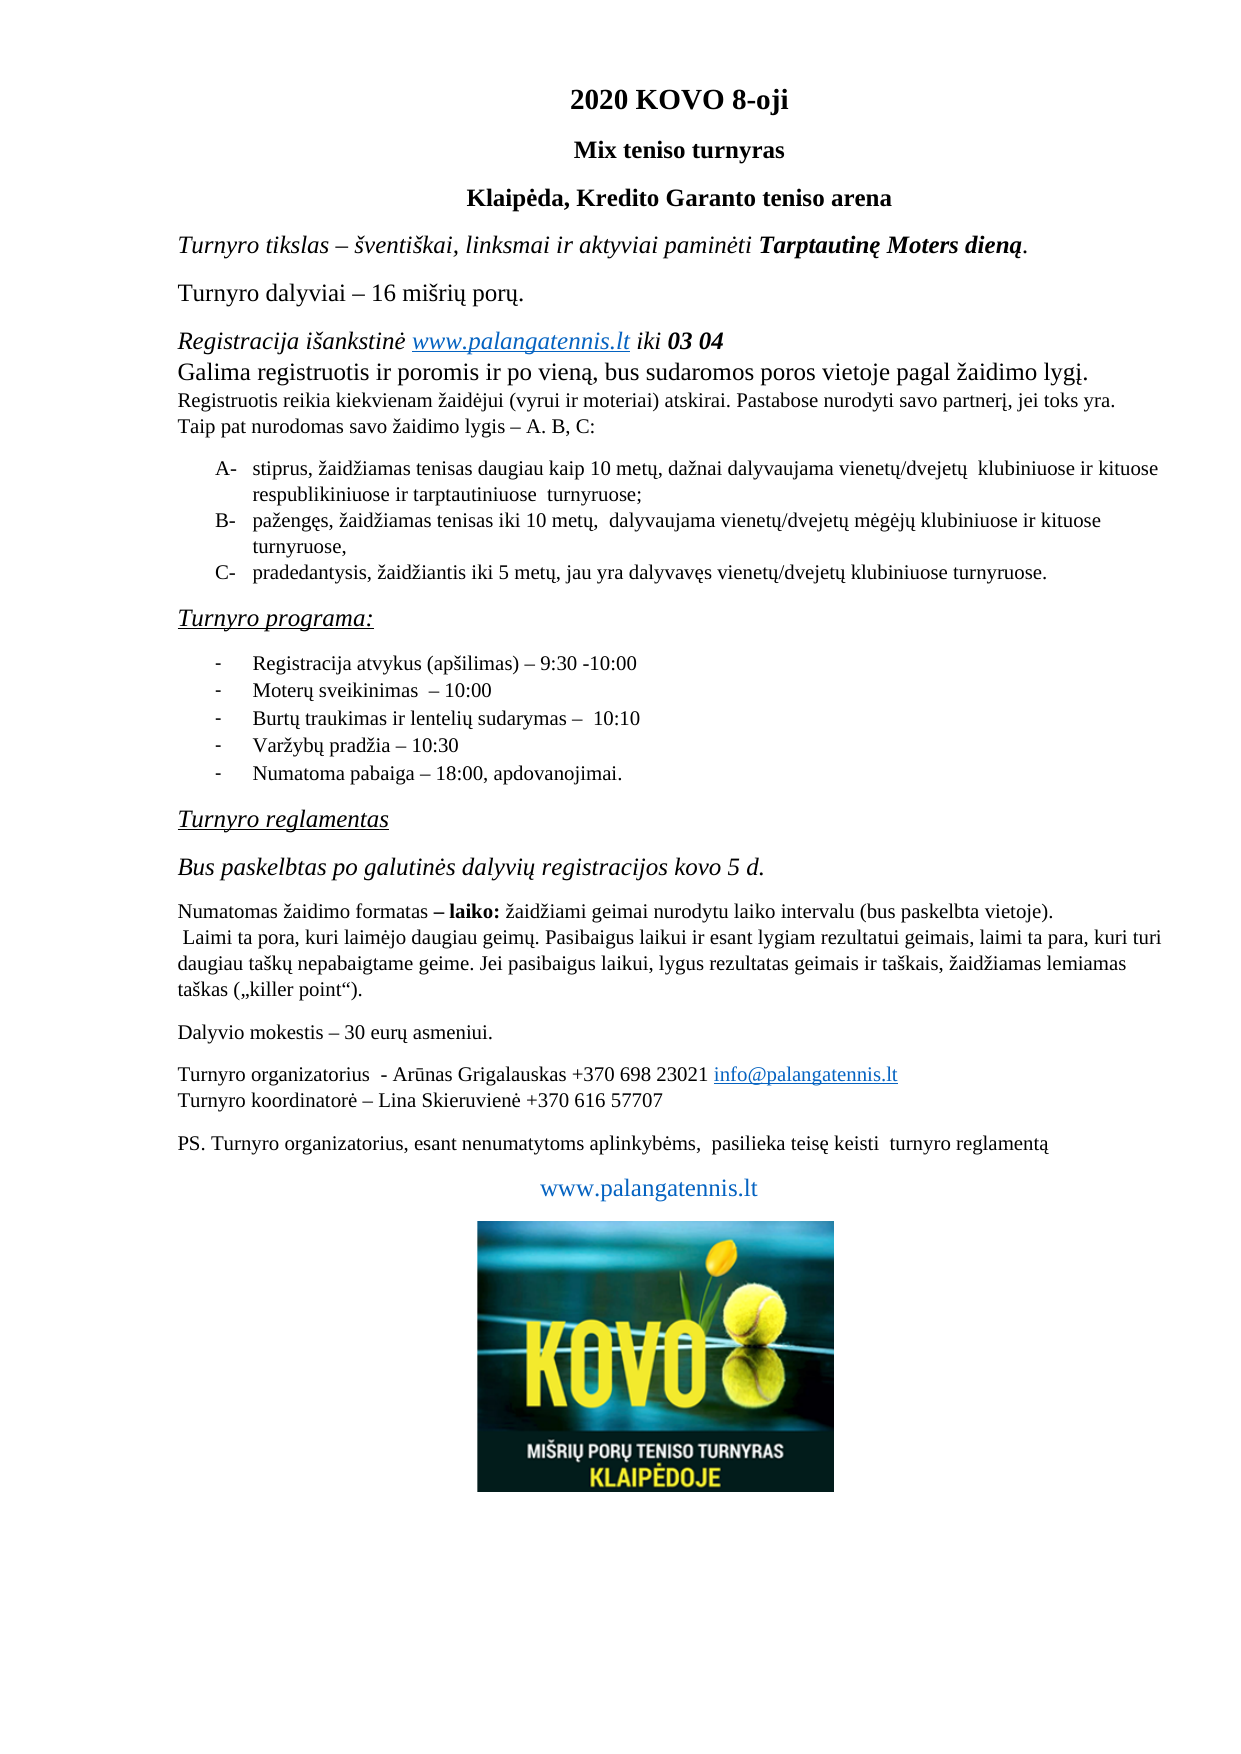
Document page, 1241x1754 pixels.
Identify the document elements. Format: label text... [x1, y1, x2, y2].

list Burtų traukimas ir lentelių sudarymas – 10:10 [215, 705, 1181, 731]
text Turnyro tikslas – šventiškai, linksmai ir aktyviai paminėti Tarptautinę Moters dieną. [177, 231, 1181, 259]
list pradedantysis, žaidžiantis iki 5 metų, jau yra dalyvavęs vienetų/dvejetų klubiniuose turnyruose. [215, 560, 1181, 584]
list pažengęs, žaidžiamas tenisas iki 10 metų, dalyvaujama vienetų/dvejetų mėgėjų klubiniuose ir kituose turnyruose, [215, 508, 1181, 558]
text PS. Turnyro organizatorius, esant nenumatytoms aplinkybėms, pasilieka teisę keisti turnyro reglamentą [177, 1131, 1181, 1155]
list Varžybų pradžia – 10:30 [215, 732, 1181, 758]
text Turnyro programa: [177, 603, 1181, 631]
text Mix teniso turnyras [177, 135, 1181, 164]
text Registracija išankstinė www.palangatennis.lt iki 03 04 Galima registruotis ir poromis ir po vieną, bus sudaromos poros vietoje pagal žaidimo lygį. Registruotis reikia kiekvienam žaidėjui (vyrui ir moteriai) atskirai. Pastabose nurodyti savo partnerį, jei toks yra. Taip pat nurodomas savo žaidimo lygis – A. B, C: [177, 326, 1181, 438]
text www.palangatennis.lt [177, 1173, 1181, 1202]
text Dalyvio mokestis – 30 eurų asmeniui. [177, 1020, 1181, 1044]
text Turnyro dalyviai – 16 mišrių porų. [177, 278, 1181, 307]
text Numatomas žaidimo formatas – laiko: žaidžiami geimai nurodytu laiko intervalu (bus paskelbta vietoje). Laimi ta pora, kuri laimėjo daugiau geimų. Pasibaigus laikui ir esant lygiam rezultatui geimais, laimi ta para, kuri turi daugiau taškų nepabaigtame geime. Jei pasibaigus laikui, lygus rezultatas geimais ir taškais, žaidžiamas lemiamas taškas („killer point“). [177, 899, 1181, 1001]
list Moterų sveikinimas – 10:00 [215, 678, 1181, 703]
text 2020 KOVO 8-oji [177, 82, 1181, 116]
text Turnyro organizatorius - Arūnas Grigalauskas +370 698 23021 info@palangatennis.lt Turnyro koordinatorė – Lina Skieruvienė +370 616 57707 [177, 1062, 1181, 1112]
list stiprus, žaidžiamas tenisas daugiau kaip 10 metų, dažnai dalyvaujama vienetų/dvejetų klubiniuose ir kituose respublikiniuose ir tarptautiniuose turnyruose; [215, 456, 1181, 506]
text Bus paskelbtas po galutinės dalyvių registracijos kovo 5 d. [177, 852, 1181, 880]
picture [477, 1221, 834, 1492]
list Registracija atvykus (apšilimas) – 9:30 -10:00 [215, 650, 1181, 676]
text Turnyro reglamentas [177, 804, 1181, 833]
text Klaipėda, Kredito Garanto teniso arena [177, 183, 1181, 212]
list Numatoma pabaiga – 18:00, apdovanojimai. [215, 760, 1181, 785]
